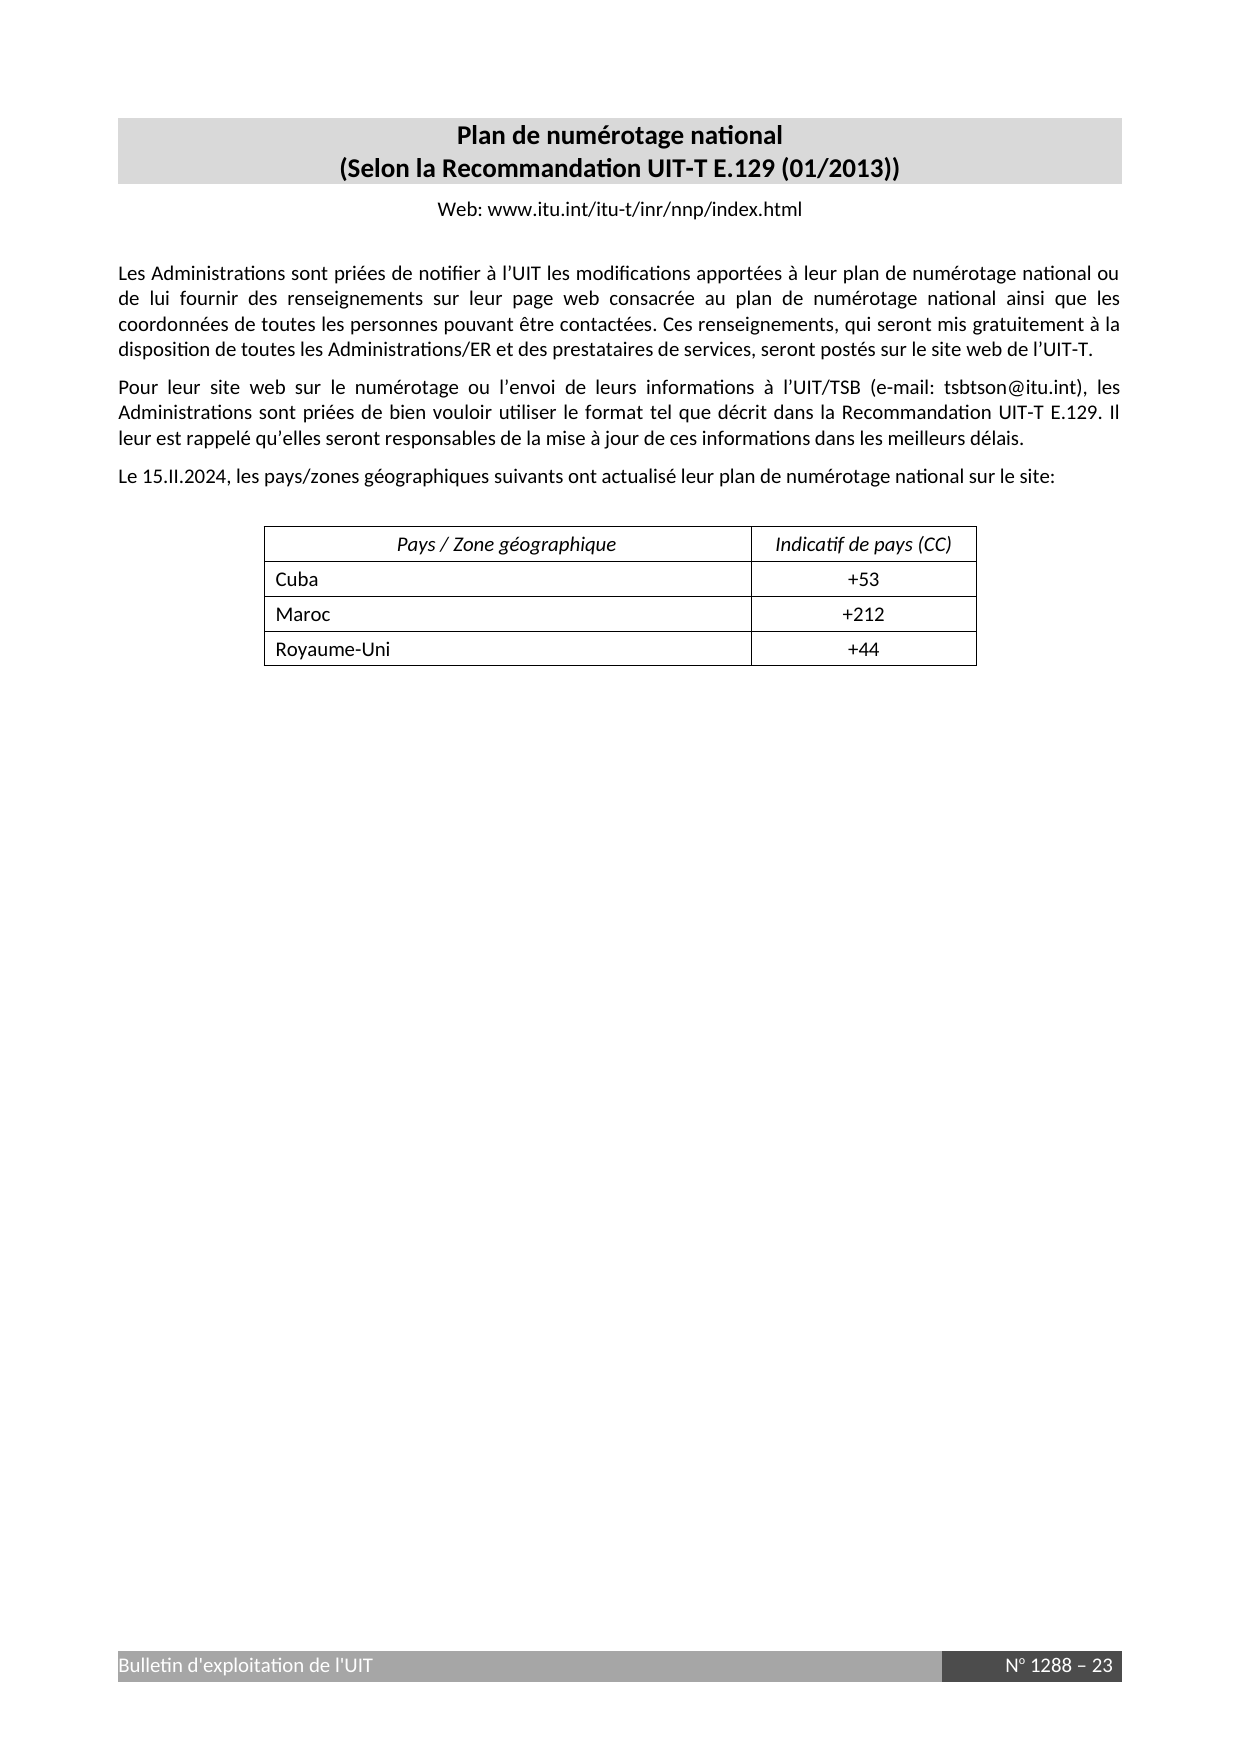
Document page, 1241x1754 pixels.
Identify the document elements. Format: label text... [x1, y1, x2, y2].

table_cell +53 [752, 562, 976, 596]
title Les Administrations sont priées de notifier à l’UIT les modifications apportées à leur plan de numérotage national ou de lui fournir des renseignements sur leur page web consacrée au plan de numérotage national ainsi que les coordonnées de toutes les personnes pouvant être contactées. Ces renseignements, qui seront mis gratuitement à la disposition de toutes les Administrations/ER et des prestataires de services, seront postés sur le site web de l’UIT-T. [118, 260, 1122, 362]
text Web: www.itu.int/itu-t/inr/nnp/index.html [118, 197, 1122, 222]
table_header Pays / Zone géographique [265, 527, 751, 561]
text Pour leur site web sur le numérotage ou l’envoi de leurs informations à l’UIT/TSB (e-mail: tsbtson@itu.int), les Administrations sont priées de bien vouloir utiliser le format tel que décrit dans la Recommandation UIT-T E.129. Il leur est rappelé qu’elles seront responsables de la mise à jour de ces informations dans les meilleurs délais. [118, 374, 1122, 450]
table_cell +212 [752, 597, 976, 631]
table_cell Royaume-Uni [265, 632, 751, 665]
text Le 15.II.2024, les pays/zones géographiques suivants ont actualisé leur plan de numérotage national sur le site: [118, 463, 1122, 488]
subtitle Plan de numérotage national (Selon la Recommandation UIT-T E.129 (01/2013)) [118, 118, 1122, 184]
table_header Indicatif de pays (CC) [752, 527, 976, 561]
table_cell Maroc [265, 597, 751, 631]
table_cell Cuba [265, 562, 751, 596]
table_cell +44 [752, 632, 976, 665]
